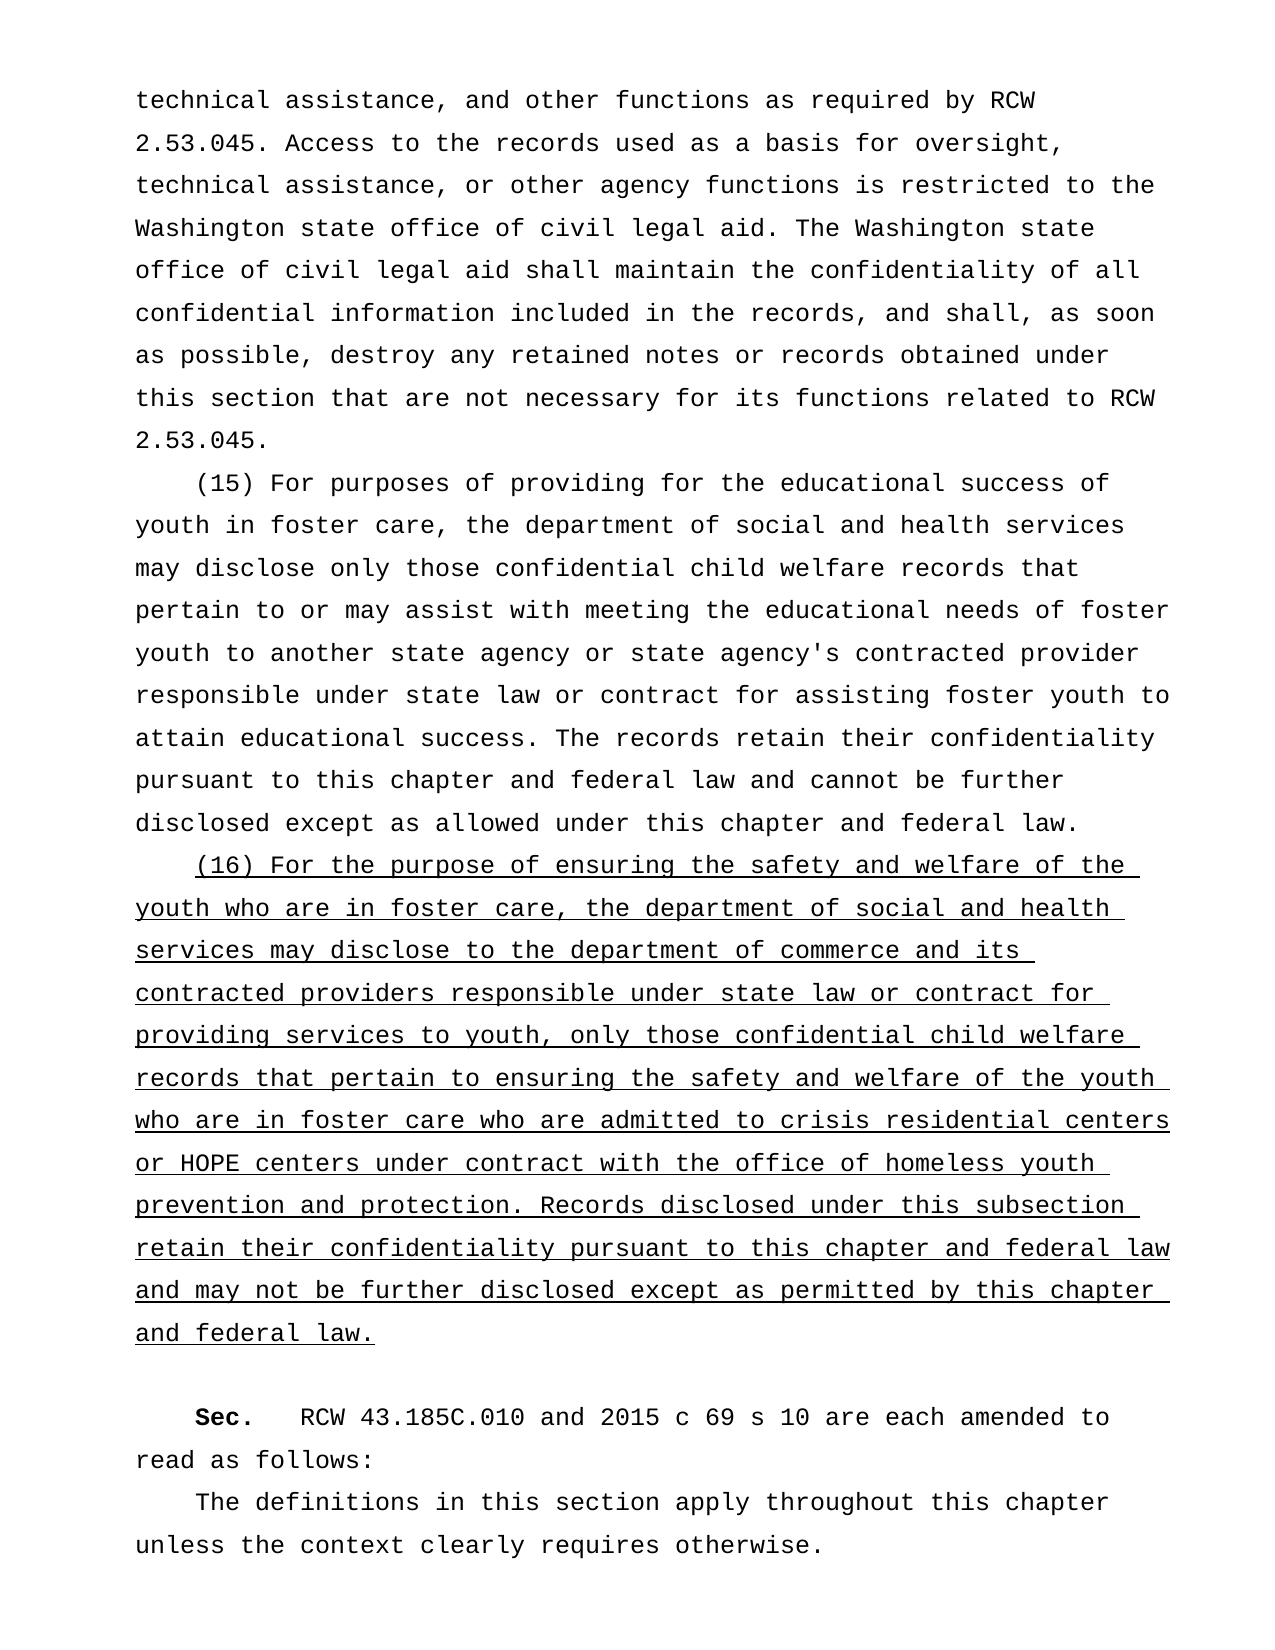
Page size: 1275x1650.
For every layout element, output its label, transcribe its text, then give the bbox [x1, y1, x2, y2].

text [135, 75, 1170, 457]
text (16) For the purpose of ensuring the safety and welfare of the youth who are in foster care, the department of social and health services may disclose to the department of commerce and its contracted providers responsible under state law or contract for providing services to youth, only those confidential child welfare records that pertain to ensuring the safety and welfare of the youth who are in foster care who are admitted to crisis residential centers or HOPE centers under contract with the office of homeless youth prevention and protection. Records disclosed under this subsection retain their confidentiality pursuant to this chapter and federal law and may not be further disclosed except as permitted by this chapter and federal law. [135, 1133, 1170, 1259]
text (15) For purposes of providing for the educational success of youth in foster care, the department of social and health services may disclose only those confidential child welfare records that pertain to or may assist with meeting the educational needs of foster youth to another state agency or state agency's contracted provider responsible under state law or contract for assisting foster youth to attain educational success. The records retain their confidentiality pursuant to this chapter and federal law and cannot be further disclosed except as allowed under this chapter and federal law. [135, 457, 1170, 840]
text (16) For the purpose of ensuring the safety and welfare of the youth who are in foster care, the department of social and health services may disclose to the department of commerce and its contracted providers responsible under state law or contract for providing services to youth, only those confidential child welfare records that pertain to ensuring the safety and welfare of the youth who are in foster care who are admitted to crisis residential centers or HOPE centers under contract with the office of homeless youth prevention and protection. Records disclosed under this subsection retain their confidentiality pursuant to this chapter and federal law and may not be further disclosed except as permitted by this chapter and federal law. [135, 1303, 1170, 1350]
text The definitions in this section apply throughout this chapter unless the context clearly requires otherwise. [135, 1477, 1170, 1562]
text Sec. RCW 43.185C.010 and 2015 c 69 s 10 are each amended to read as follows: [135, 1392, 1170, 1477]
text (16) For the purpose of ensuring the safety and welfare of the youth who are in foster care, the department of social and health services may disclose to the department of commerce and its contracted providers responsible under state law or contract for providing services to youth, only those confidential child welfare records that pertain to ensuring the safety and welfare of the youth who are in foster care who are admitted to crisis residential centers or HOPE centers under contract with the office of homeless youth prevention and protection. Records disclosed under this subsection retain their confidentiality pursuant to this chapter and federal law and may not be further disclosed except as permitted by this chapter and federal law. [135, 840, 1170, 1089]
